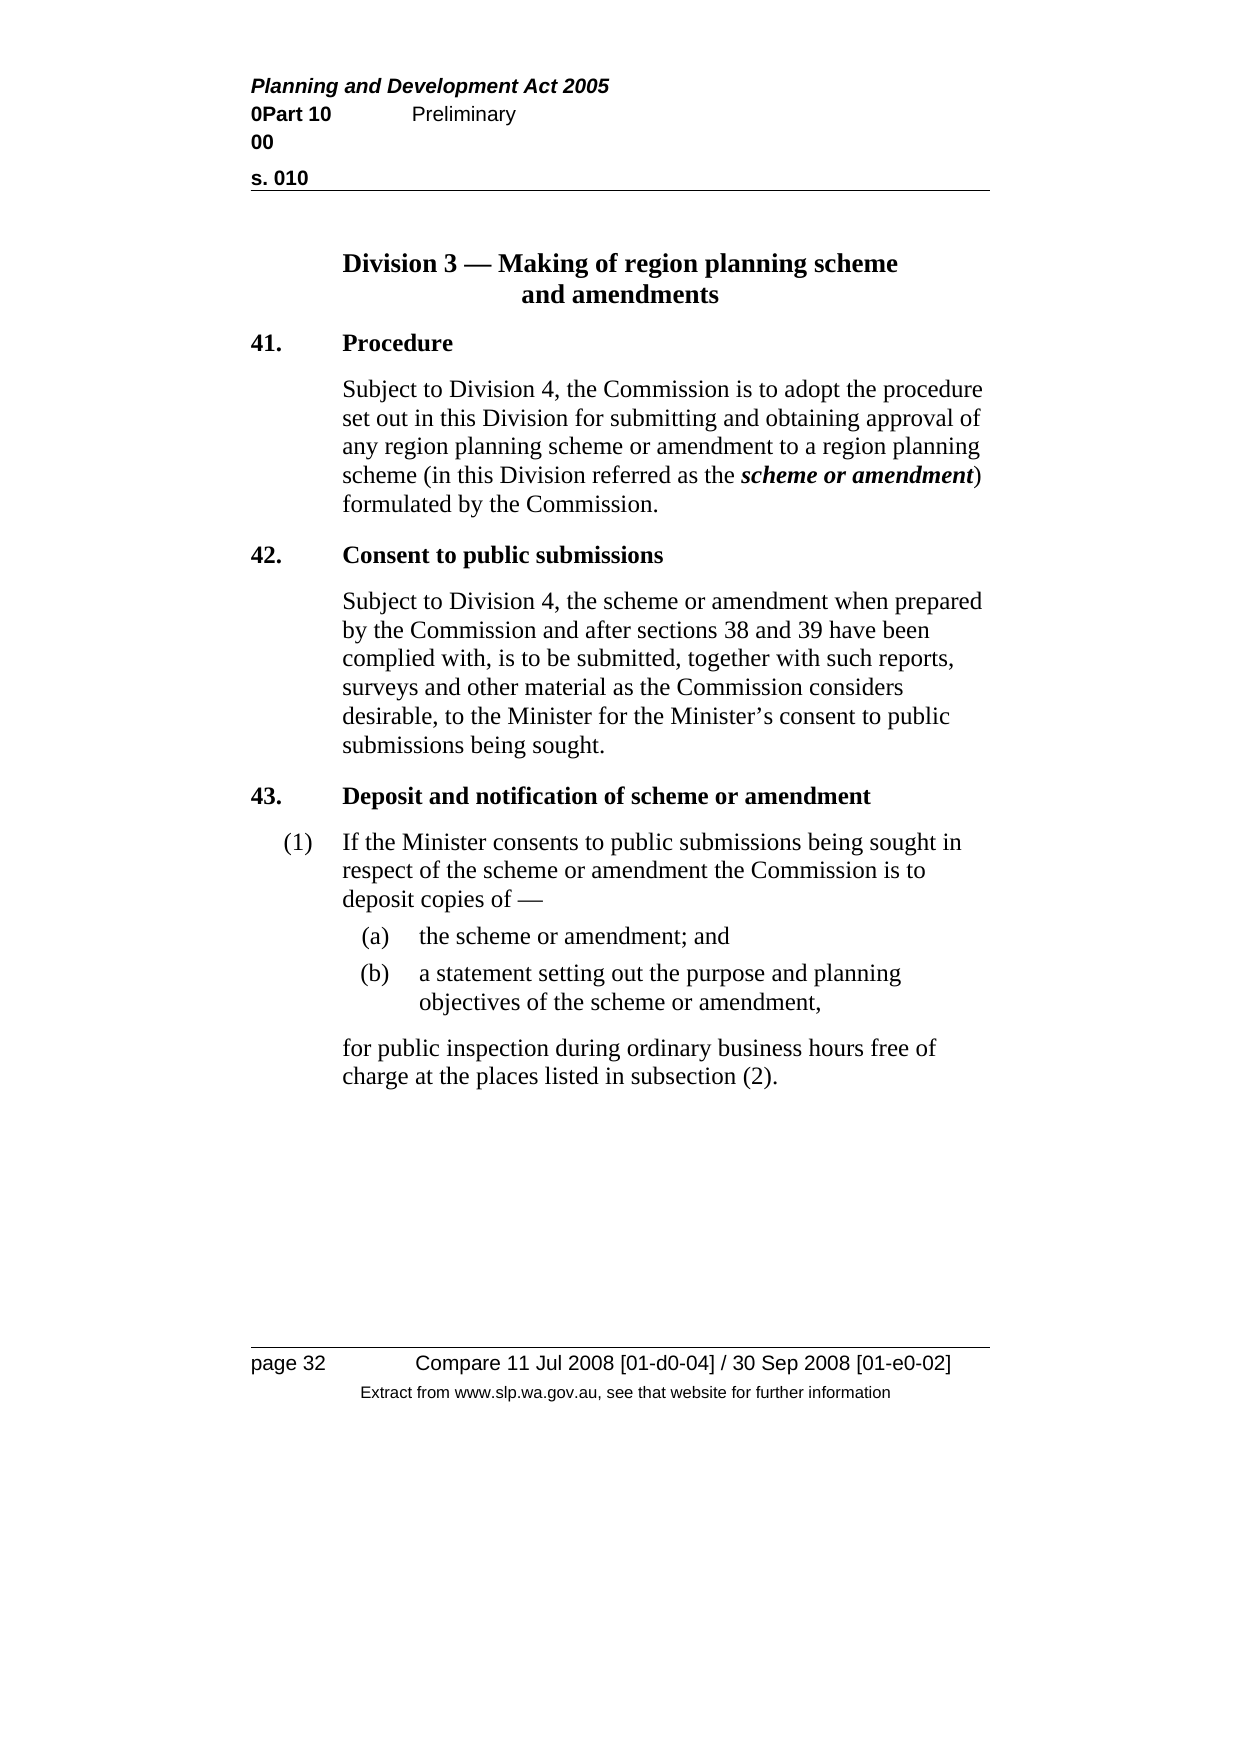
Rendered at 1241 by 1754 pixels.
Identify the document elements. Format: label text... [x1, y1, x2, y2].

subtitle 42. Consent to public submissions [251, 541, 990, 569]
text (b) a statement setting out the purpose and planning objectives of the scheme or amendment, [251, 958, 990, 1016]
text for public inspection during ordinary business hours free of charge at the places listed in subsection (2). [251, 1033, 990, 1090]
subtitle 43. Deposit and notification of scheme or amendment [251, 781, 990, 810]
text (a) the scheme or amendment; and [251, 921, 990, 950]
subtitle 41. Procedure [251, 328, 990, 357]
text (1) If the Minister consents to public submissions being sought in respect of the scheme or amendment the Commission is to deposit copies of — [251, 827, 990, 913]
text Subject to Division 4, the scheme or amendment when prepared by the Commission and after sections 38 and 39 have been complied with, is to be submitted, together with such reports, surveys and other material as the Commission considers desirable, to the Minister for the Minister’s consent to public submissions being sought. [251, 586, 990, 758]
text Subject to Division 4, the Commission is to adopt the procedure set out in this Division for submitting and obtaining approval of any region planning scheme or amendment to a region planning scheme (in this Division referred as the scheme or amendment) formulated by the Commission. [251, 374, 990, 518]
subtitle Division 3 — Making of region planning scheme and amendments [251, 247, 990, 310]
